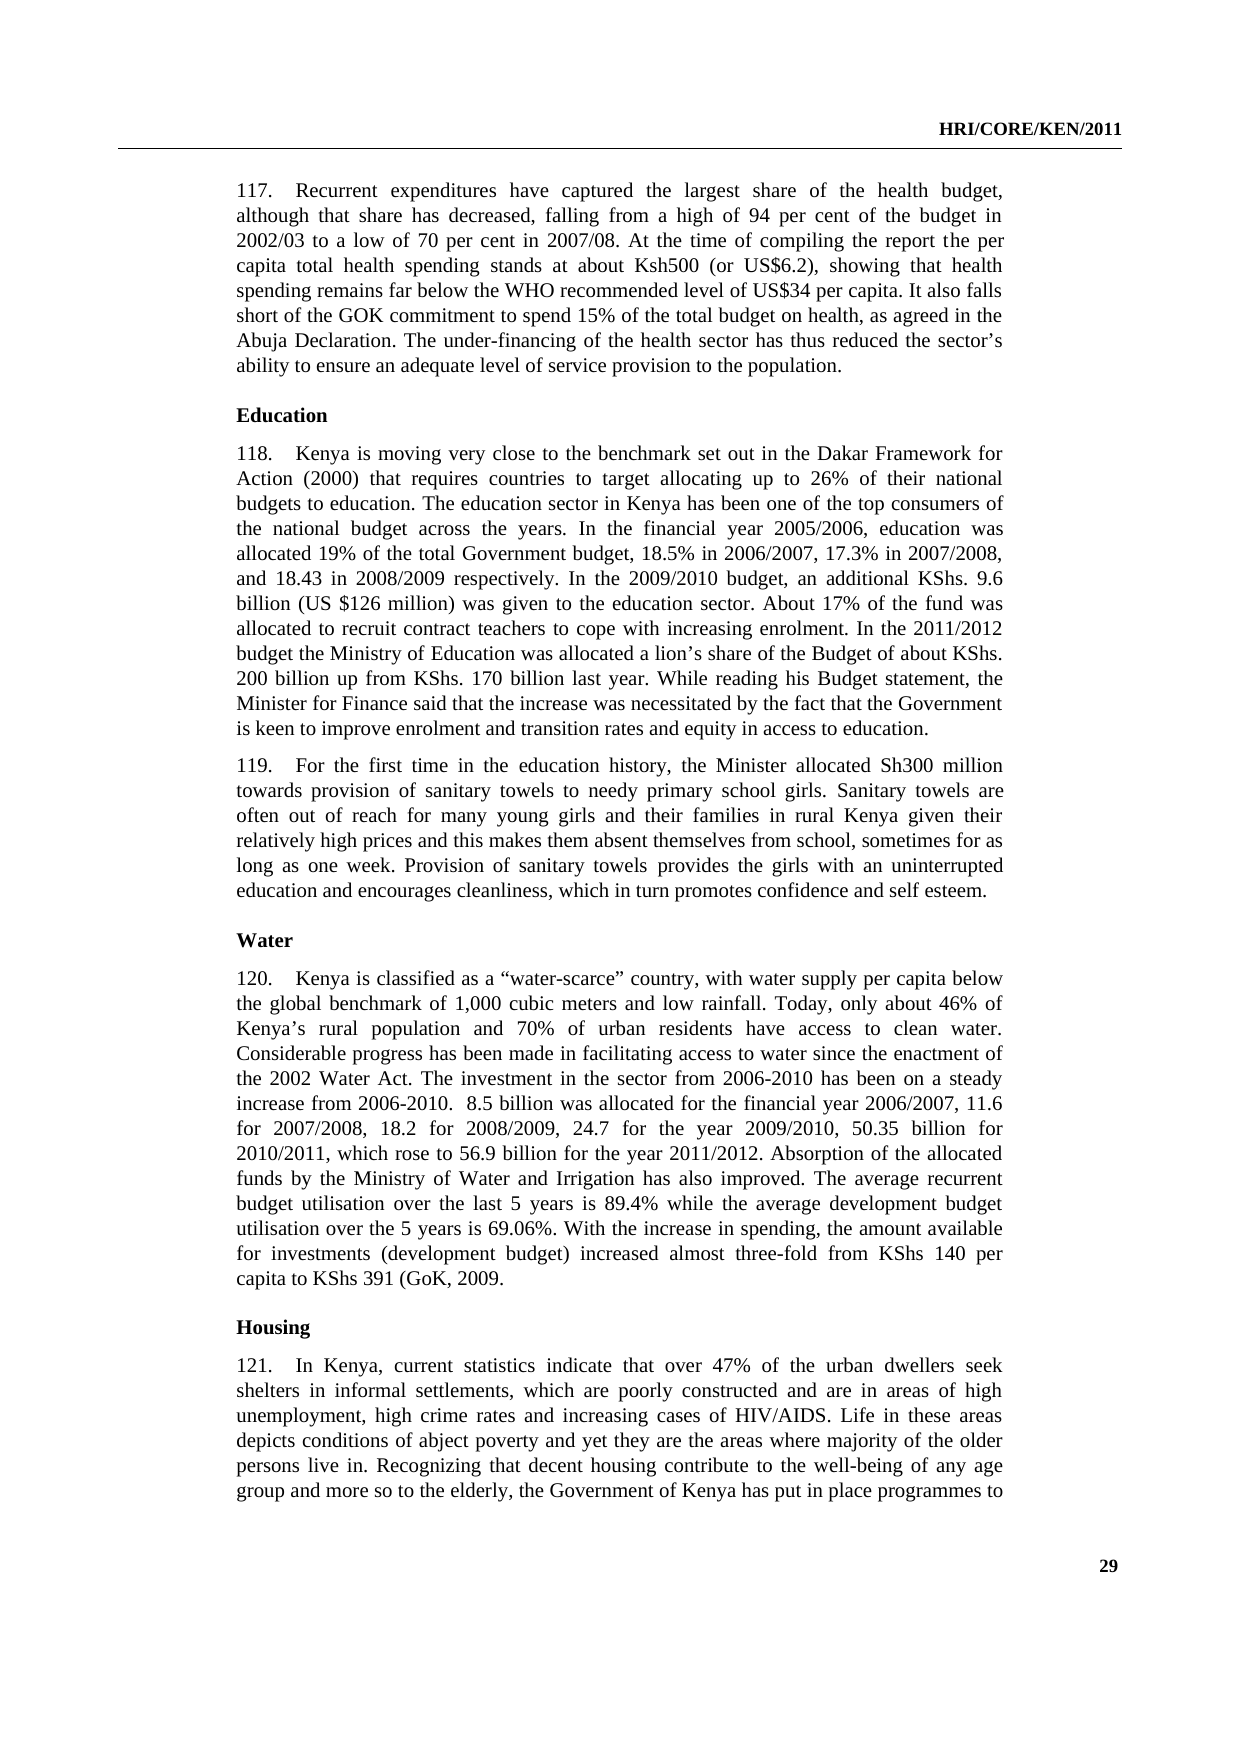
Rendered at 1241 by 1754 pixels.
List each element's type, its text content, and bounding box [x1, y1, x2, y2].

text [236, 1352, 1004, 1502]
text 120. is classified as a “water-scarce” country, with water supply per capita below the global benchmark of 1,000 cubic meters and low rainfall. Today, only about 46% of ’s rural population and 70% of urban residents have access to clean water. Considerable progress has been made in facilitating access to water since the enactment of the 2002 Water Act. The investment in the sector from 2006-2010 has been on a steady increase from 2006-2010. 8.5 billion was allocated for the financial year 2006/2007, 11.6 for 2007/2008, 18.2 for 2008/2009, 24.7 for the year 2009/2010, 50.35 billion for 2010/2011, which rose to 56.9 billion for the year 2011/2012. Absorption of the allocated funds by the Ministry of Water and Irrigation has also improved. The average recurrent budget utilisation over the last 5 years is 89.4% while the average development budget utilisation over the 5 years is 69.06%. With the increase in spending, the amount available for investments (development budget) increased almost three-fold from KShs 140 per capita to KShs 391 (GoK, 2009. [236, 965, 1004, 1290]
text 118. is moving very close to the benchmark set out in the Dakar Framework for Action (2000) that requires countries to target allocating up to 26% of their national budgets to education. The education sector in has been one of the top consumers of the national budget across the years. In the financial year 2005/2006, education was allocated 19% of the total Government budget, 18.5% in 2006/2007, 17.3% in 2007/2008, and 18.43 in 2008/2009 respectively. In the 2009/2010 budget, an additional KShs. 9.6 billion (US $126 million) was given to the education sector. About 17% of the fund was allocated to recruit contract teachers to cope with increasing enrolment. In the 2011/2012 budget the Ministry of Education was allocated a lion’s share of the Budget of about KShs. 200 billion up from KShs. 170 billion last year. While reading his Budget statement, the Minister for Finance said that the increase was necessitated by the fact that the Government is keen to improve enrolment and transition rates and equity in access to education. [236, 440, 1004, 740]
text 119. For the first time in the education history, the Minister allocated Sh300 million towards provision of sanitary towels to needy primary school girls. Sanitary towels are often out of reach for many young girls and their families in rural Kenya given their relatively high prices and this makes them absent themselves from school, sometimes for as long as one week. Provision of sanitary towels provides the girls with an uninterrupted education and encourages cleanliness, which in turn promotes confidence and self esteem. [236, 752, 1004, 902]
text Water [118, 927, 1004, 952]
text Housing [118, 1315, 1004, 1340]
text 117. Recurrent expenditures have captured the largest share of the health budget, although that share has decreased, falling from a high of 94 per cent of the budget in 2002/03 to a low of 70 per cent in 2007/08. At the time of compiling the report the per capita total health spending stands at about Ksh500 (or US$6.2), showing that health spending remains far below the WHO recommended level of US$34 per capita. It also falls short of the GOK commitment to spend 15% of the total budget on health, as agreed in the Abuja Declaration. The under-financing of the health sector has thus reduced the sector’s ability to ensure an adequate level of service provision to the population. [236, 177, 1004, 377]
text Education [118, 402, 1004, 427]
